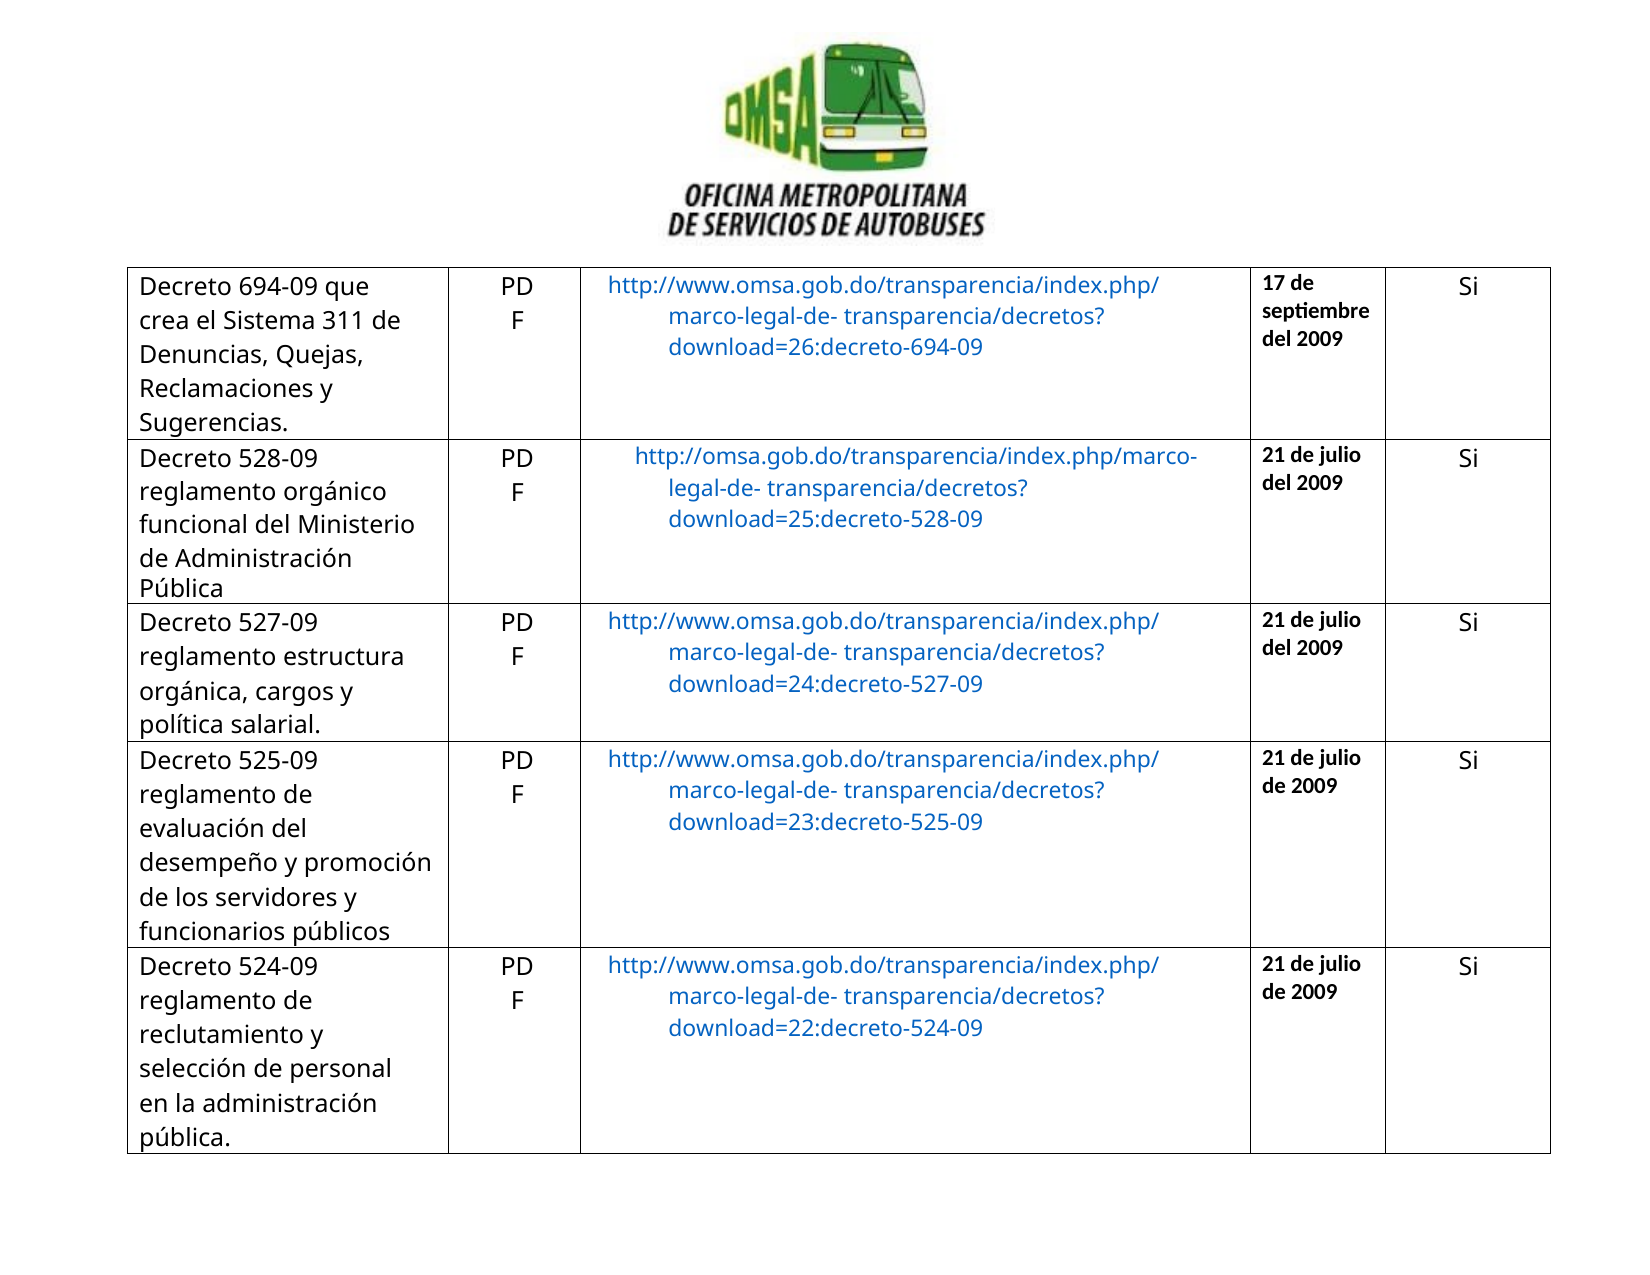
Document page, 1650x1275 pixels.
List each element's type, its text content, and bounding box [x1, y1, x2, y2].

table_cell Si [1386, 742, 1550, 947]
table_cell PDF [449, 742, 580, 947]
table_cell Si [1386, 604, 1550, 741]
table_cell Decreto 527-09 reglamento estructura orgánica, cargos y política salarial. [128, 604, 448, 741]
table_cell Decreto 528-09 reglamento orgánico funcional del Ministerio de Administración Pública [128, 440, 448, 603]
table_cell PDF [449, 440, 580, 603]
table_cell http://www.omsa.gob.do/transparencia/index.php/marco-legal-de- transparencia/decretos?download=22:decreto-524-09 [581, 948, 1250, 1153]
table_cell http://www.omsa.gob.do/transparencia/index.php/marco-legal-de- transparencia/decretos?download=23:decreto-525-09 [581, 742, 1250, 947]
picture [657, 32, 996, 246]
table_cell 21 de julio del 2009 [1251, 604, 1385, 741]
table_cell 21 de julio del 2009 [1251, 440, 1385, 603]
table_header PDF [449, 268, 580, 439]
table_cell 21 de julio de 2009 [1251, 948, 1385, 1153]
table_cell http://omsa.gob.do/transparencia/index.php/marco-legal-de- transparencia/decretos?download=25:decreto-528-09 [581, 440, 1250, 603]
table_header Decreto 694-09 que crea el Sistema 311 de Denuncias, Quejas, Reclamaciones y Sugerencias. [128, 268, 448, 439]
table_cell PDF [449, 604, 580, 741]
table_cell 21 de julio de 2009 [1251, 742, 1385, 947]
table_cell Decreto 524-09 reglamento de reclutamiento y selección de personal en la administración pública. [128, 948, 448, 1153]
table_cell PDF [449, 948, 580, 1153]
table_header Si [1386, 268, 1550, 439]
table_cell Si [1386, 440, 1550, 603]
table_cell Si [1386, 948, 1550, 1153]
table_cell http://www.omsa.gob.do/transparencia/index.php/marco-legal-de- transparencia/decretos?download=24:decreto-527-09 [581, 604, 1250, 741]
table_cell Decreto 525-09 reglamento de evaluación del desempeño y promoción de los servidores y funcionarios públicos [128, 742, 448, 947]
table_header 17 de septiembre del 2009 [1251, 268, 1385, 439]
table_header http://www.omsa.gob.do/transparencia/index.php/marco-legal-de- transparencia/decretos?download=26:decreto-694-09 [581, 268, 1250, 439]
